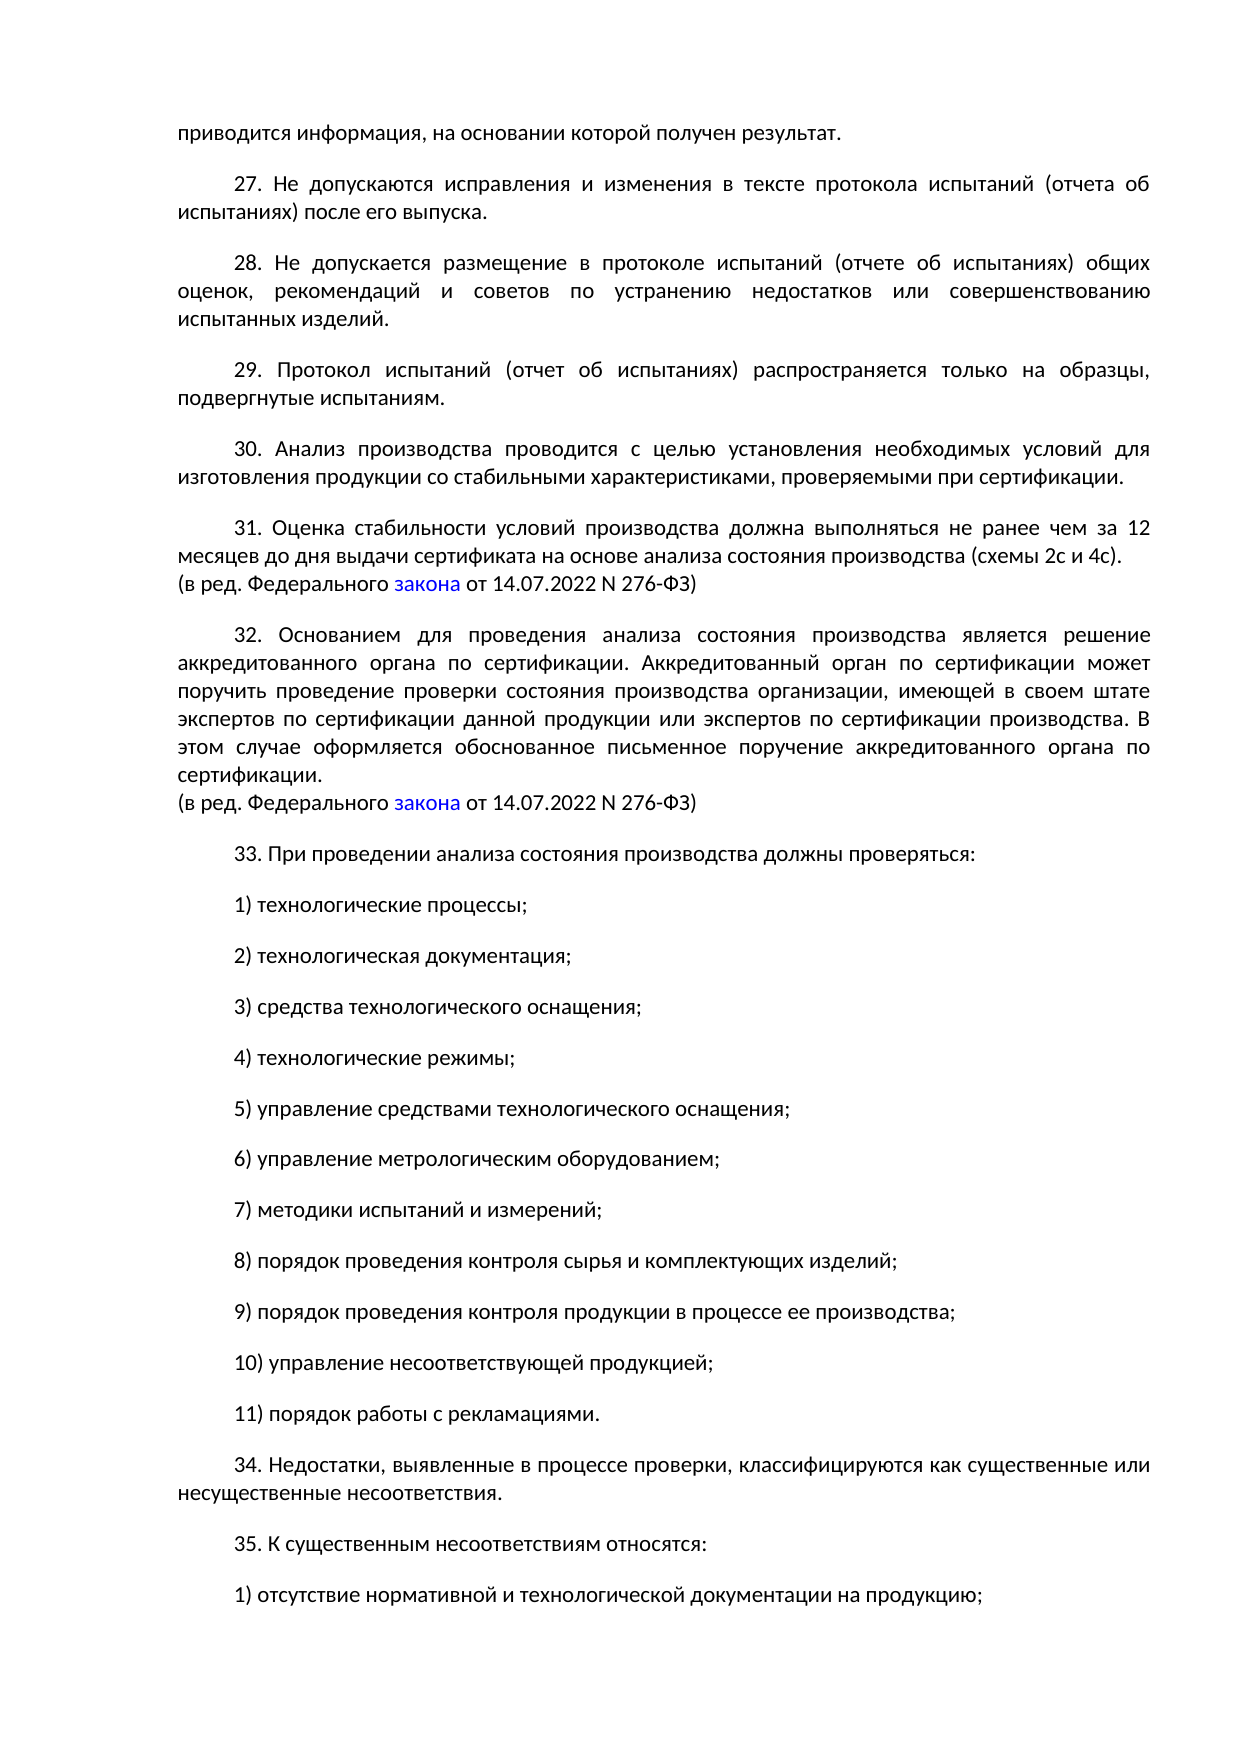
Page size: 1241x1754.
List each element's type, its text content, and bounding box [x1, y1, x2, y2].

text 29. Протокол испытаний (отчет об испытаниях) распространяется только на образцы, подвергнутые испытаниям. [177, 355, 1152, 411]
text 5) управление средствами технологического оснащения; [177, 1094, 1152, 1122]
text 4) технологические режимы; [177, 1043, 1152, 1071]
text 33. При проведении анализа состояния производства должны проверяться: [177, 839, 1152, 867]
text 6) управление метрологическим оборудованием; [177, 1144, 1152, 1173]
text 32. Основанием для проведения анализа состояния производства является решение аккредитованного органа по сертификации. Аккредитованный орган по сертификации может поручить проведение проверки состояния производства организации, имеющей в своем штате экспертов по сертификации данной продукции или экспертов по сертификации производства. В этом случае оформляется обоснованное письменное поручение аккредитованного органа по сертификации. [177, 620, 1152, 788]
text 27. Не допускаются исправления и изменения в тексте протокола испытаний (отчета об испытаниях) после его выпуска. [177, 169, 1152, 225]
text 30. Анализ производства проводится с целью установления необходимых условий для изготовления продукции со стабильными характеристиками, проверяемыми при сертификации. [177, 434, 1152, 490]
text 2) технологическая документация; [177, 941, 1152, 969]
text 8) порядок проведения контроля сырья и комплектующих изделий; [177, 1246, 1152, 1274]
text 31. Оценка стабильности условий производства должна выполняться не ранее чем за 12 месяцев до дня выдачи сертификата на основе анализа состояния производства (схемы 2с и 4с). [177, 513, 1152, 569]
text 1) отсутствие нормативной и технологической документации на продукцию; [177, 1580, 1152, 1608]
text 10) управление несоответствующей продукцией; [177, 1348, 1152, 1376]
text 9) порядок проведения контроля продукции в процессе ее производства; [177, 1297, 1152, 1325]
text 1) технологические процессы; [177, 890, 1152, 918]
text (в ред. Федерального закона от 14.07.2022 N 276-ФЗ) [177, 788, 1152, 816]
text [177, 118, 1152, 146]
text 7) методики испытаний и измерений; [177, 1196, 1152, 1223]
text 11) порядок работы с рекламациями. [177, 1399, 1152, 1427]
text 28. Не допускается размещение в протоколе испытаний (отчете об испытаниях) общих оценок, рекомендаций и советов по устранению недостатков или совершенствованию испытанных изделий. [177, 248, 1152, 332]
text 3) средства технологического оснащения; [177, 992, 1152, 1020]
text 34. Недостатки, выявленные в процессе проверки, классифицируются как существенные или несущественные несоответствия. [177, 1450, 1152, 1506]
text 35. К существенным несоответствиям относятся: [177, 1529, 1152, 1557]
text (в ред. Федерального закона от 14.07.2022 N 276-ФЗ) [177, 569, 1152, 597]
